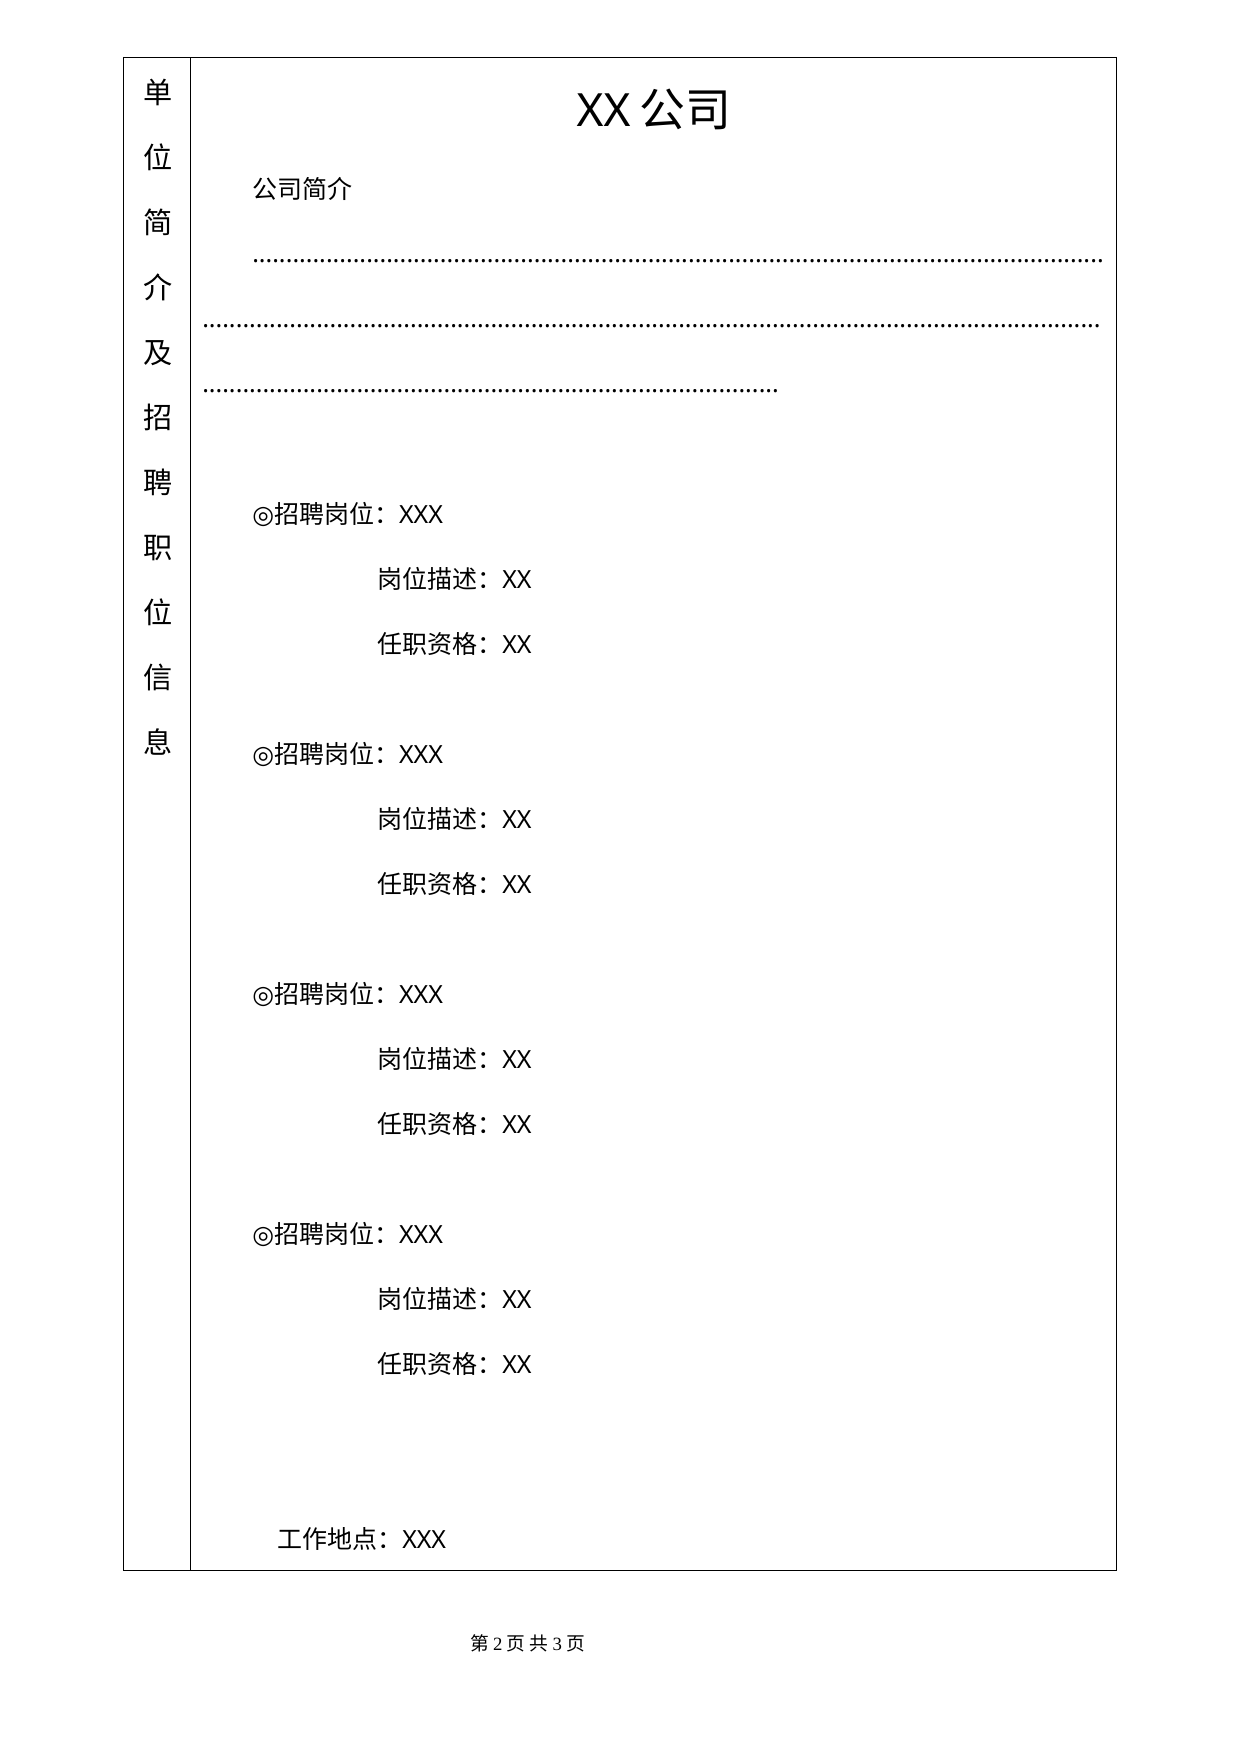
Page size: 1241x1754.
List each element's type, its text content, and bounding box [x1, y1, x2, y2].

table_cell 单位简介及招聘职位信息 [124, 58, 190, 1570]
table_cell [191, 58, 1116, 1570]
